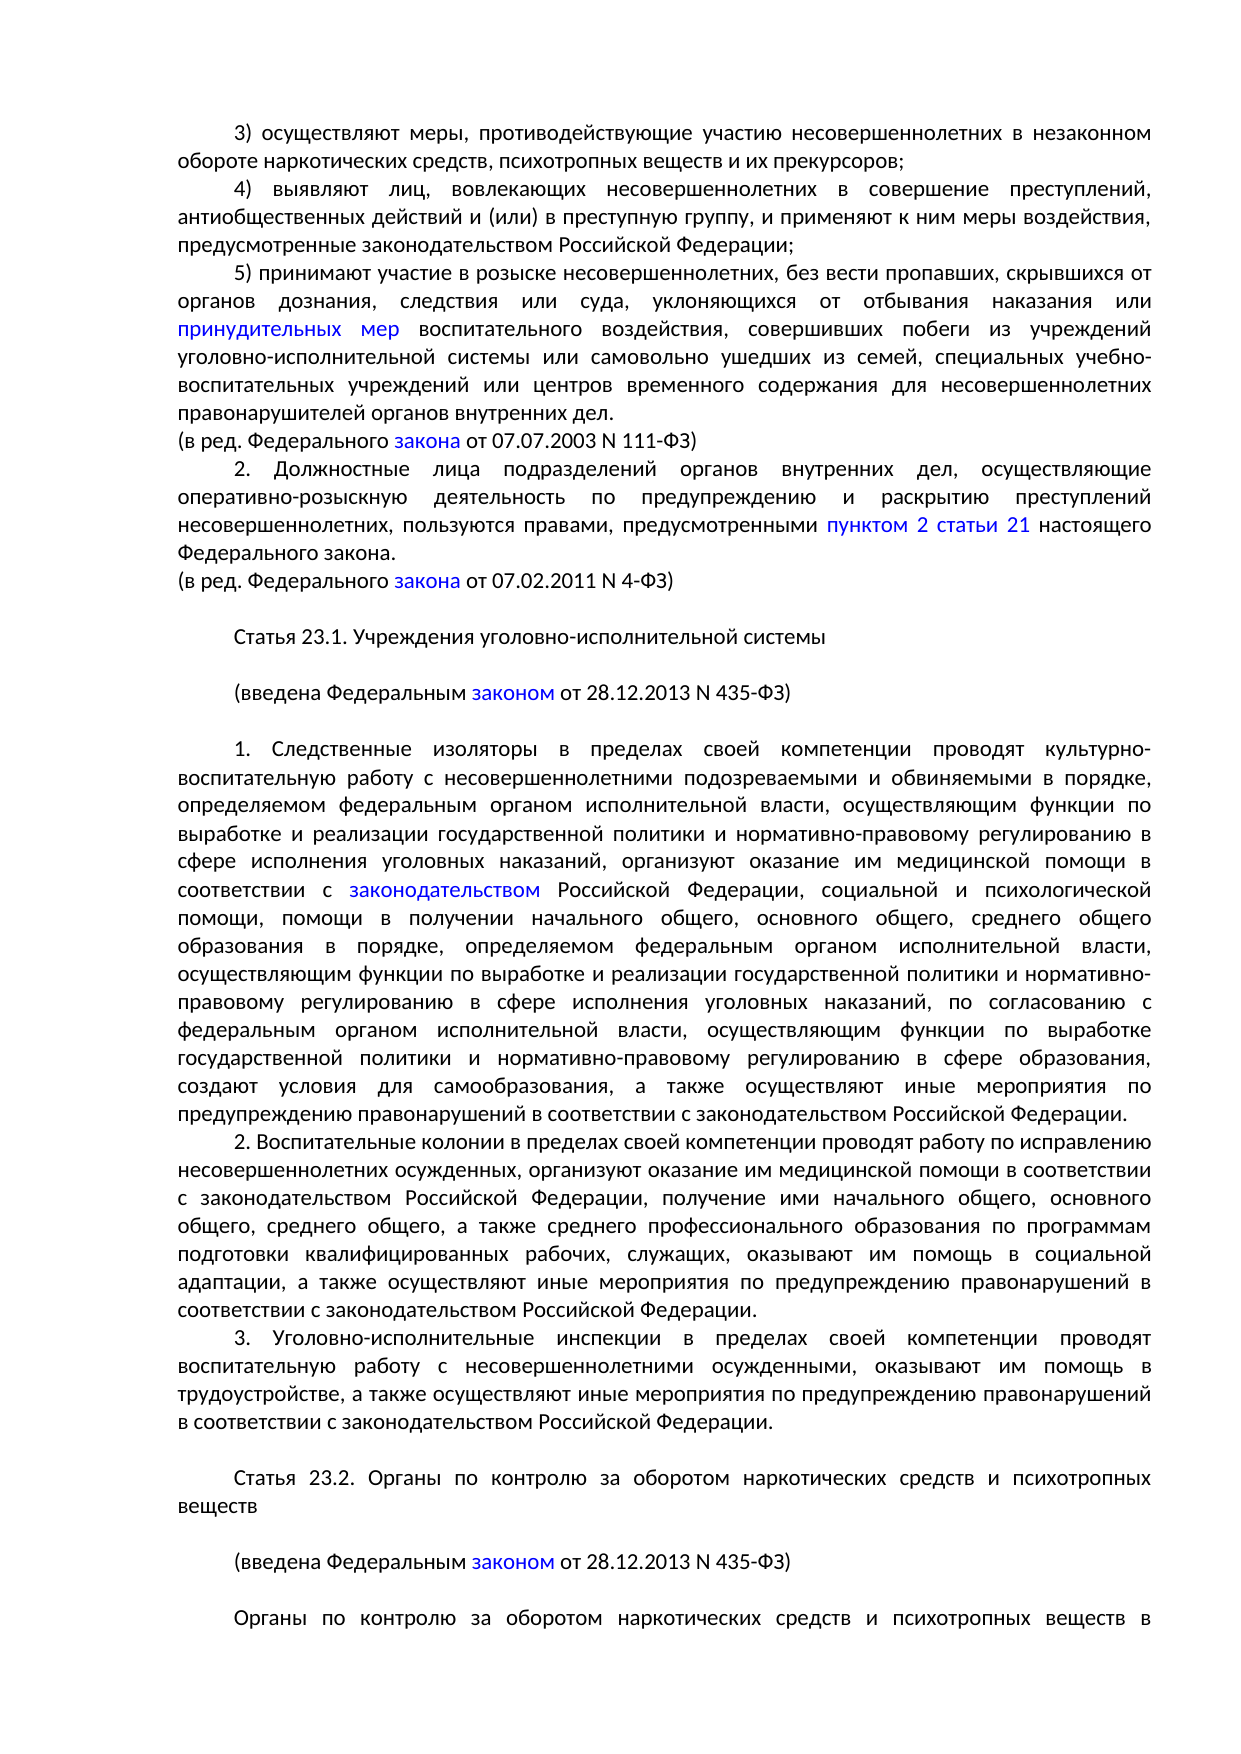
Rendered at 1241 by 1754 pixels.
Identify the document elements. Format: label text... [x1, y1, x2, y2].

text (введена Федеральным законом от 28.12.2013 N 435-ФЗ) [177, 1547, 1152, 1575]
text 3) осуществляют меры, противодействующие участию несовершеннолетних в незаконном обороте наркотических средств, психотропных веществ и их прекурсоров; [177, 118, 1152, 174]
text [177, 1603, 1152, 1631]
text (в ред. Федерального закона от 07.02.2011 N 4-ФЗ) [177, 566, 1152, 594]
text 5) принимают участие в розыске несовершеннолетних, без вести пропавших, скрывшихся от органов дознания, следствия или суда, уклоняющихся от отбывания наказания или принудительных мер воспитательного воздействия, совершивших побеги из учреждений уголовно-исполнительной системы или самовольно ушедших из семей, специальных учебно-воспитательных учреждений или центров временного содержания для несовершеннолетних правонарушителей органов внутренних дел. [177, 258, 1152, 426]
text 4) выявляют лиц, вовлекающих несовершеннолетних в совершение преступлений, антиобщественных действий и (или) в преступную группу, и применяют к ним меры воздействия, предусмотренные законодательством Российской Федерации; [177, 174, 1152, 258]
text 3. Уголовно-исполнительные инспекции в пределах своей компетенции проводят воспитательную работу с несовершеннолетними осужденными, оказывают им помощь в трудоустройстве, а также осуществляют иные мероприятия по предупреждению правонарушений в соответствии с законодательством Российской Федерации. [177, 1323, 1152, 1435]
text (в ред. Федерального закона от 07.07.2003 N 111-ФЗ) [177, 426, 1152, 454]
text 1. Следственные изоляторы в пределах своей компетенции проводят культурно-воспитательную работу с несовершеннолетними подозреваемыми и обвиняемыми в порядке, определяемом федеральным органом исполнительной власти, осуществляющим функции по выработке и реализации государственной политики и нормативно-правовому регулированию в сфере исполнения уголовных наказаний, организуют оказание им медицинской помощи в соответствии с законодательством Российской Федерации, социальной и психологической помощи, помощи в получении начального общего, основного общего, среднего общего образования в порядке, определяемом федеральным органом исполнительной власти, осуществляющим функции по выработке и реализации государственной политики и нормативно-правовому регулированию в сфере исполнения уголовных наказаний, по согласованию с федеральным органом исполнительной власти, осуществляющим функции по выработке государственной политики и нормативно-правовому регулированию в сфере образования, создают условия для самообразования, а также осуществляют иные мероприятия по предупреждению правонарушений в соответствии с законодательством Российской Федерации. [177, 734, 1152, 1127]
text Статья 23.1. Учреждения уголовно-исполнительной системы [177, 622, 1152, 651]
text 2. Воспитательные колонии в пределах своей компетенции проводят работу по исправлению несовершеннолетних осужденных, организуют оказание им медицинской помощи в соответствии с законодательством Российской Федерации, получение ими начального общего, основного общего, среднего общего, а также среднего профессионального образования по программам подготовки квалифицированных рабочих, служащих, оказывают им помощь в социальной адаптации, а также осуществляют иные мероприятия по предупреждению правонарушений в соответствии с законодательством Российской Федерации. [177, 1127, 1152, 1323]
text 2. Должностные лица подразделений органов внутренних дел, осуществляющие оперативно-розыскную деятельность по предупреждению и раскрытию преступлений несовершеннолетних, пользуются правами, предусмотренными пунктом 2 статьи 21 настоящего Федерального закона. [177, 454, 1152, 566]
text (введена Федеральным законом от 28.12.2013 N 435-ФЗ) [177, 678, 1152, 707]
text Статья 23.2. Органы по контролю за оборотом наркотических средств и психотропных веществ [177, 1463, 1152, 1519]
